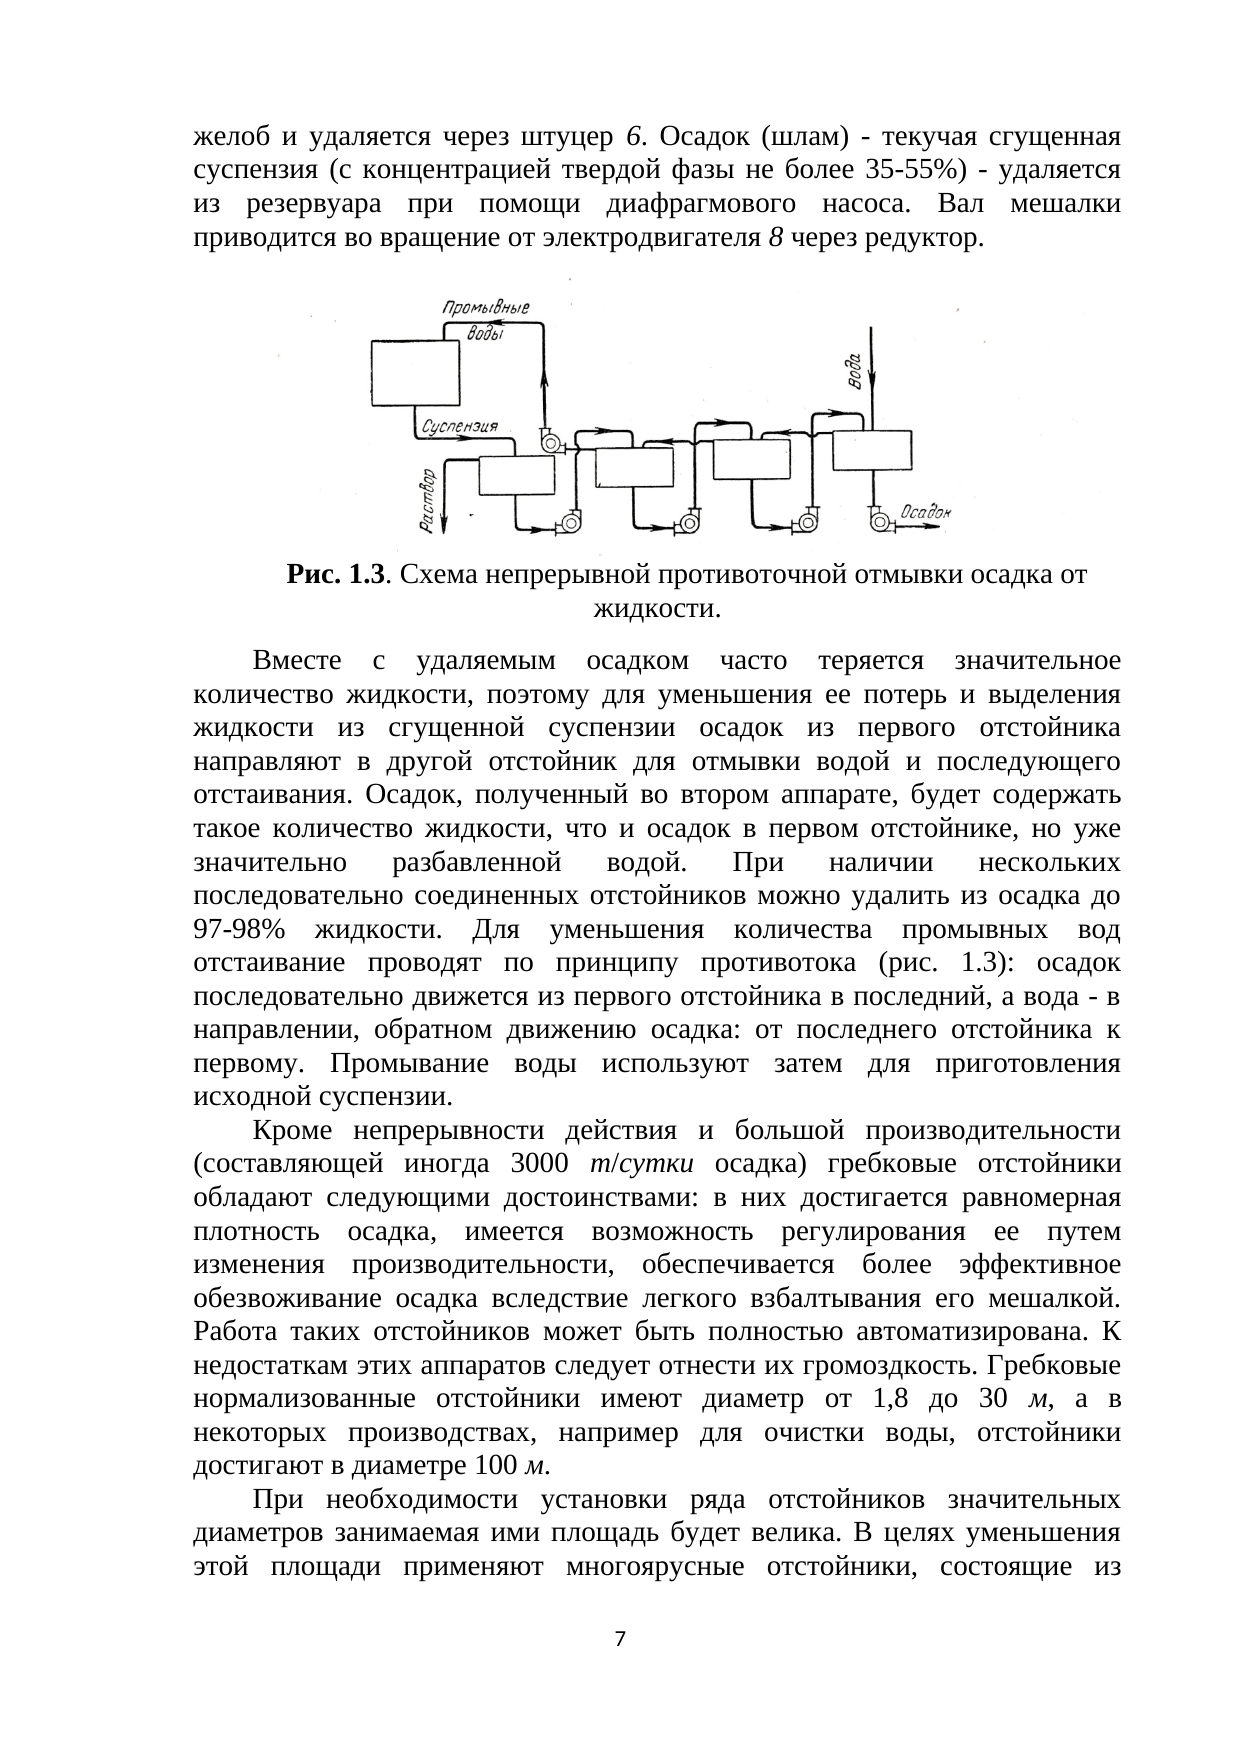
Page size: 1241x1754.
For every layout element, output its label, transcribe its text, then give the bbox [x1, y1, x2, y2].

picture [261, 278, 1113, 557]
text Рис. 1.3. Схема непрерывной противоточной отмывки осадка от жидкости. [193, 556, 1122, 623]
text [193, 1481, 1122, 1582]
text Вместе с удаляемым осадком часто теряется значительное количество жидкости, поэтому для уменьшения ее потерь и выделения жидкости из сгущенной суспензии осадок из первого отстойника направляют в другой отстойник для отмывки водой и последующего отстаивания. Осадок, полученный во втором аппарате, будет содержать такое количество жидкости, что и осадок в первом отстойнике, но уже значительно разбавленной водой. При наличии нескольких последовательно соединенных отстойников можно удалить из осадка до 97-98% жидкости. Для уменьшения количества промывных вод отстаивание проводят по принципу противотока (рис. 1.3): осадок последовательно движется из первого отстойника в последний, а вода - в направлении, обратном движению осадка: от последнего отстойника к первому. Промывание воды используют затем для приготовления исходной суспензии. [193, 642, 1122, 1112]
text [193, 118, 1122, 252]
text Кроме непрерывности действия и большой производительности (составляющей иногда 3000 т/сутки осадка) гребковые отстойники обладают следующими достоинствами: в них достигается равномерная плотность осадка, имеется возможность регулирования ее путем изменения производительности, обеспечивается более эффективное обезвоживание осадка вследствие легкого взбалтывания его мешалкой. Работа таких отстойников может быть полностью автоматизирована. К недостаткам этих аппаратов следует отнести их громоздкость. Гребковые нормализованные отстойники имеют диаметр от 1,8 до 30 м, а в некоторых производствах, например для очистки воды, отстойники достигают в диаметре 100 м. [193, 1112, 1122, 1481]
